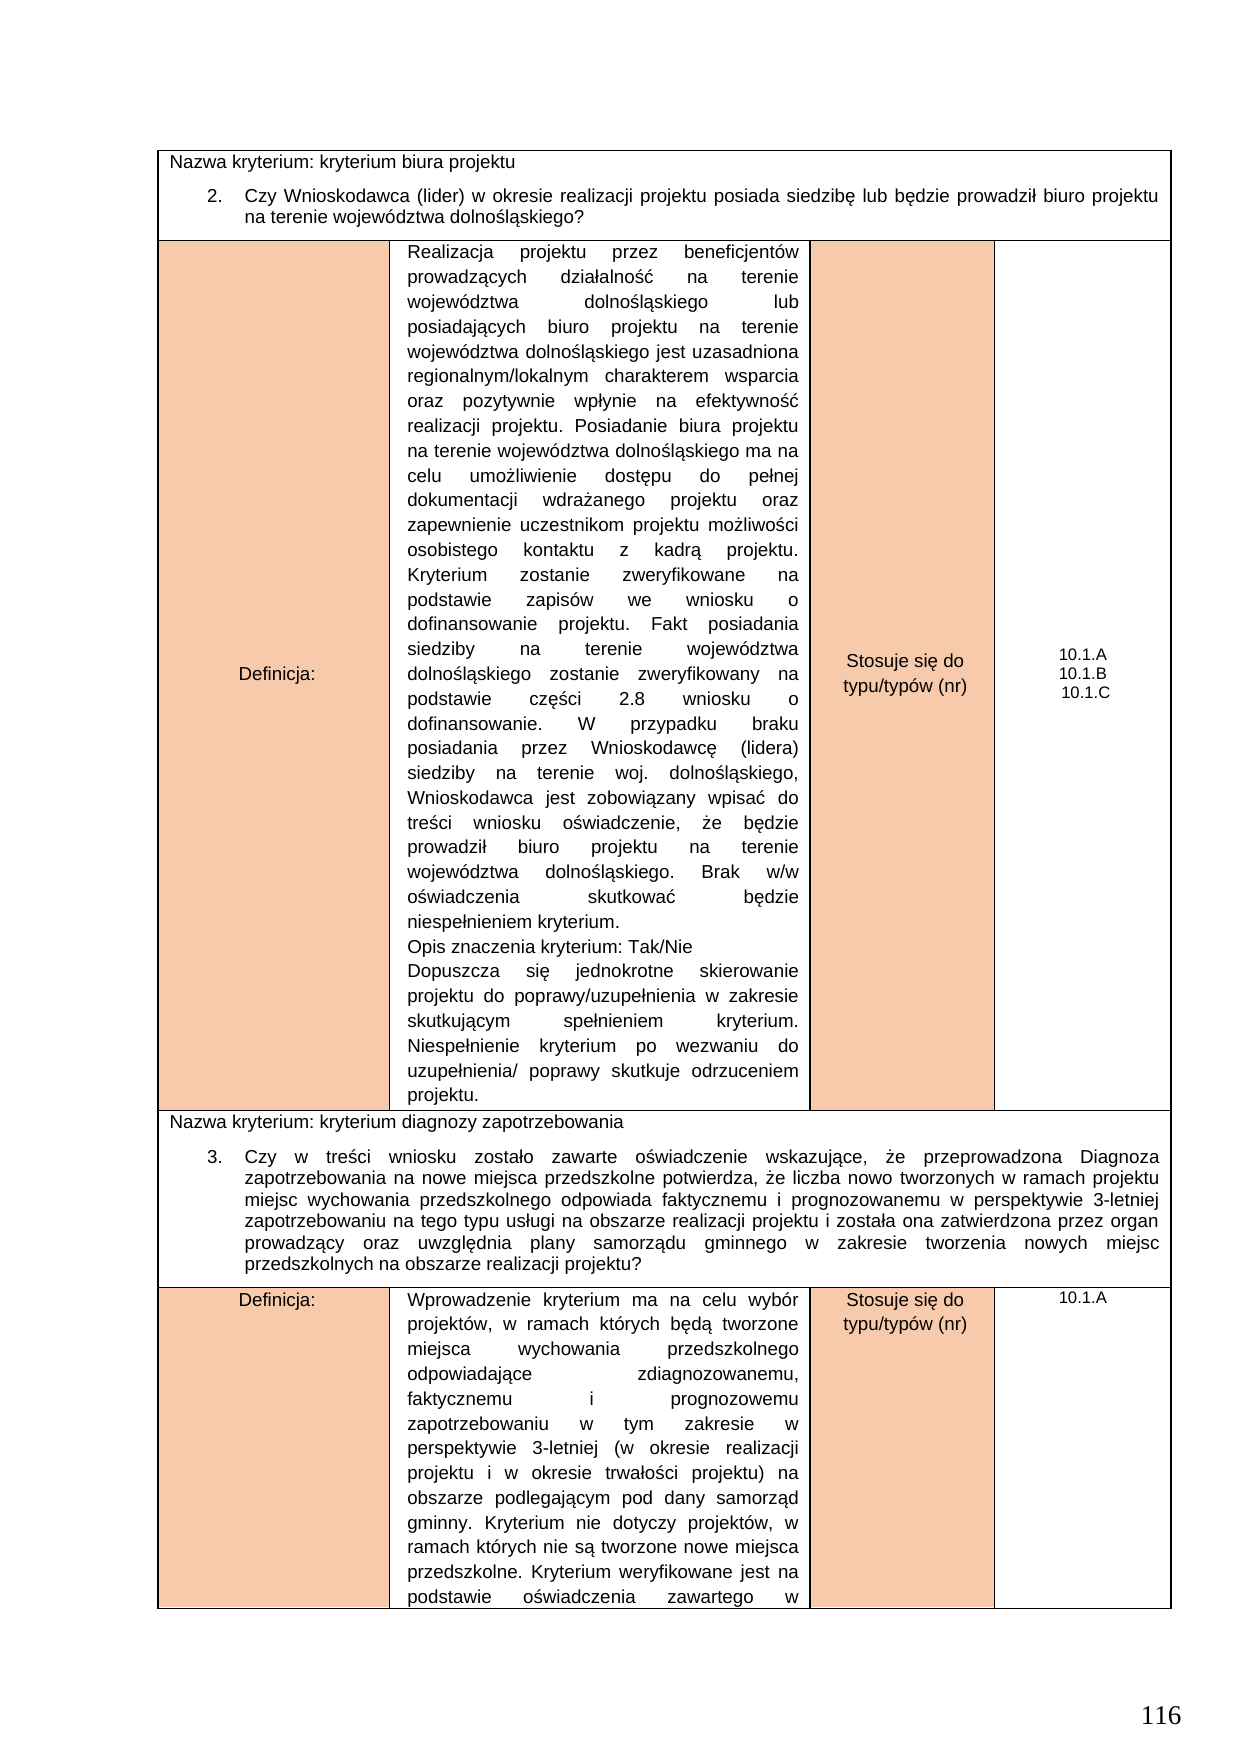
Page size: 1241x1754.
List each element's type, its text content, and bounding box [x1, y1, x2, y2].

table_cell 10.1.A [995, 1288, 1170, 1607]
table_cell Realizacja projektu przez beneficjentów prowadzących działalność na terenie województwa dolnośląskiego lub posiadających biuro projektu na terenie województwa dolnośląskiego jest uzasadniona regionalnym/lokalnym charakterem wsparcia oraz pozytywnie wpłynie na efektywność realizacji projektu. Posiadanie biura projektu na terenie województwa dolnośląskiego ma na celu umożliwienie dostępu do pełnej dokumentacji wdrażanego projektu oraz zapewnienie uczestnikom projektu możliwości osobistego kontaktu z kadrą projektu. Kryterium zostanie zweryfikowane na podstawie zapisów we wniosku o dofinansowanie projektu. Fakt posiadania siedziby na terenie województwa dolnośląskiego zostanie zweryfikowany na podstawie części 2.8 wniosku o dofinansowanie. W przypadku braku posiadania przez Wnioskodawcę (lidera) siedziby na terenie woj. dolnośląskiego, Wnioskodawca jest zobowiązany wpisać do treści wniosku oświadczenie, że będzie prowadził biuro projektu na terenie województwa dolnośląskiego. Brak w/w oświadczenia skutkować będzie niespełnieniem kryterium. Opis znaczenia kryterium: Tak/Nie Dopuszcza się jednokrotne skierowanie projektu do poprawy/uzupełnienia w zakresie skutkującym spełnieniem kryterium. Niespełnienie kryterium po wezwaniu do uzupełnienia/ poprawy skutkuje odrzuceniem projektu. [390, 241, 809, 1110]
table_cell Nazwa kryterium: kryterium biura projektu Czy Wnioskodawca (lider) w okresie realizacji projektu posiada siedzibę lub będzie prowadził biuro projektu na terenie województwa dolnośląskiego? [159, 151, 1170, 240]
table_cell Definicja: [159, 241, 389, 1110]
table_cell Nazwa kryterium: kryterium diagnozy zapotrzebowania Czy w treści wniosku zostało zawarte oświadczenie wskazujące, że przeprowadzona Diagnoza zapotrzebowania na nowe miejsca przedszkolne potwierdza, że liczba nowo tworzonych w ramach projektu miejsc wychowania przedszkolnego odpowiada faktycznemu i prognozowanemu w perspektywie 3-letniej zapotrzebowaniu na tego typu usługi na obszarze realizacji projektu i została ona zatwierdzona przez organ prowadzący oraz uwzględnia plany samorządu gminnego w zakresie tworzenia nowych miejsc przedszkolnych na obszarze realizacji projektu? [159, 1111, 1170, 1287]
table_cell Stosuje się do typu/typów (nr) [811, 241, 994, 1110]
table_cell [811, 1288, 994, 1607]
table_cell Definicja: [159, 1288, 389, 1607]
table_cell 10.1.A 10.1.B 10.1.C [995, 241, 1170, 1110]
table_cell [390, 1288, 809, 1607]
